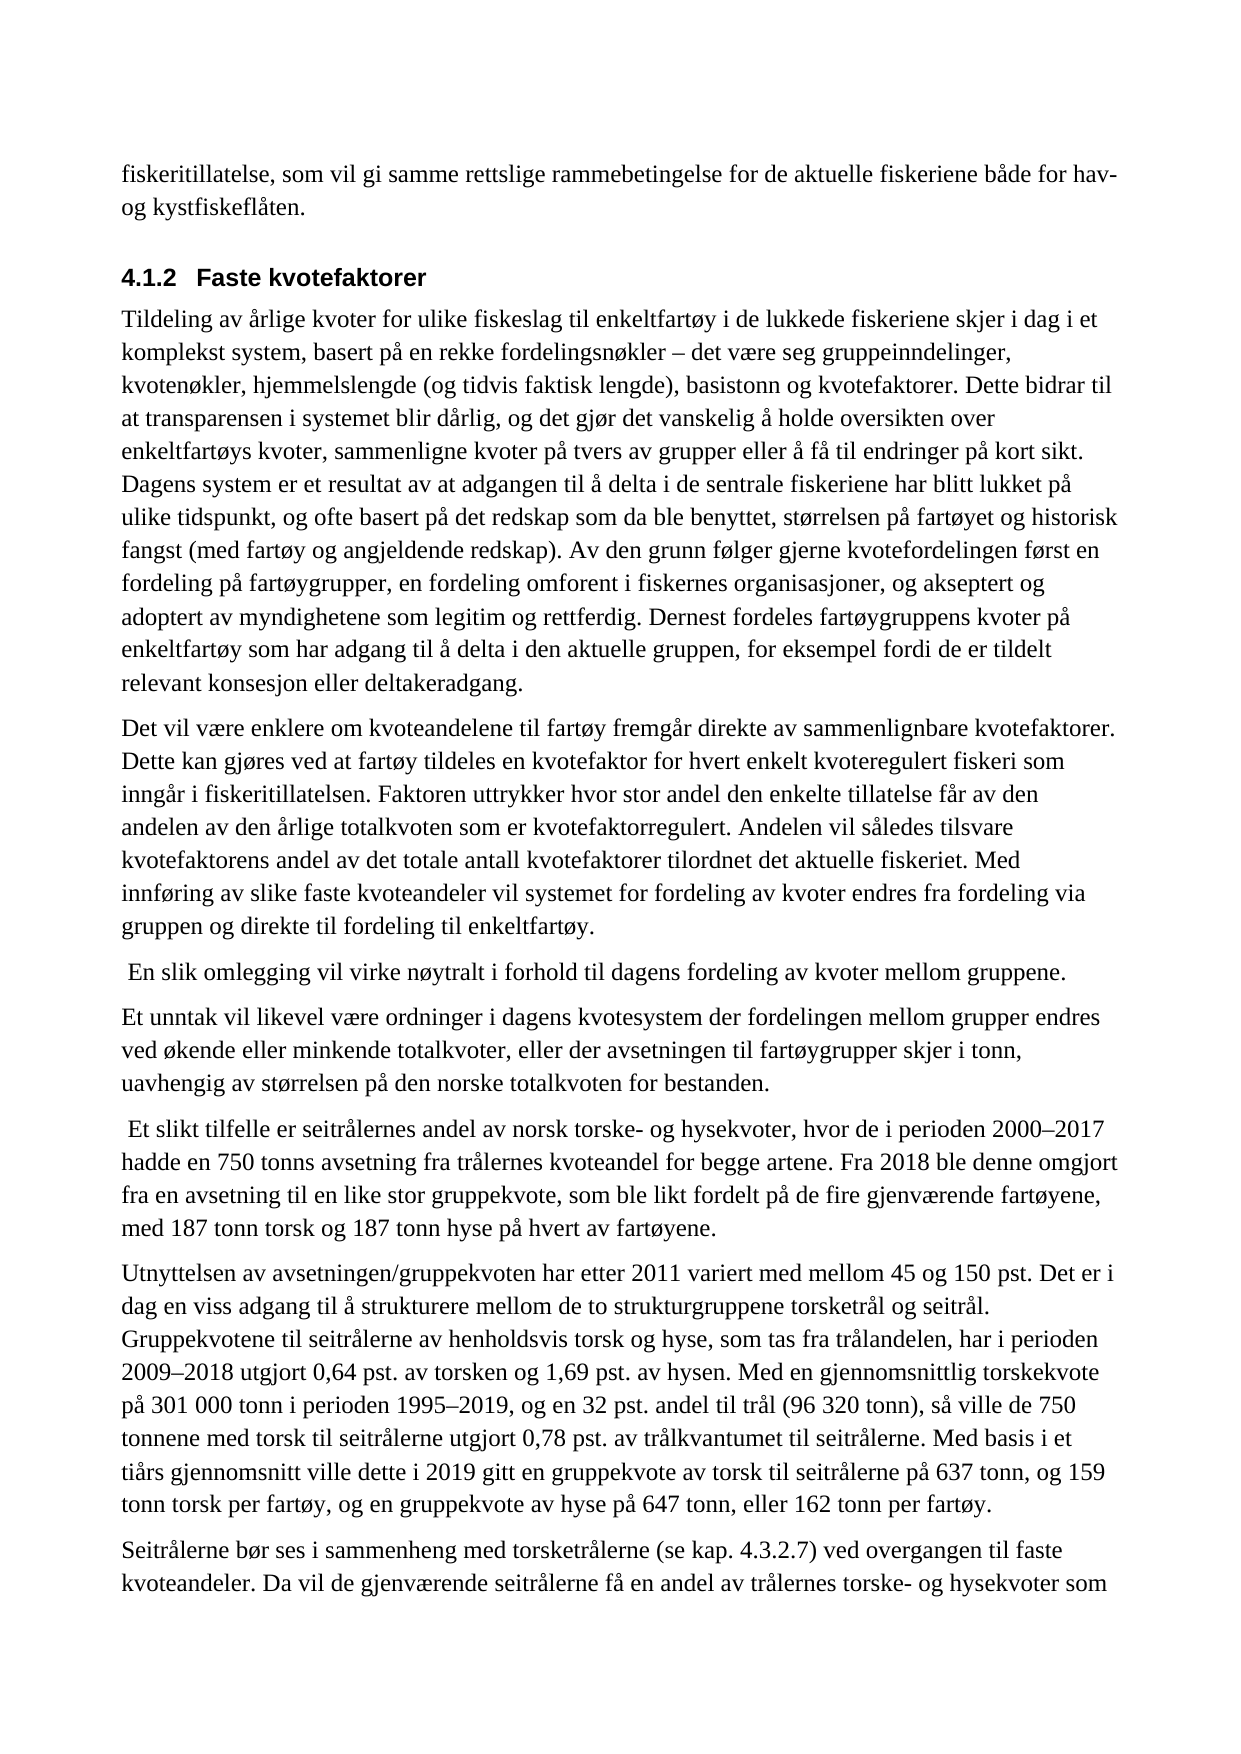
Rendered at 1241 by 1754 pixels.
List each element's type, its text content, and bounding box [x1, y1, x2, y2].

text Det vil være enklere om kvoteandelene til fartøy fremgår direkte av sammenlignbare kvotefaktorer. Dette kan gjøres ved at fartøy tildeles en kvotefaktor for hvert enkelt kvoteregulert fiskeri som inngår i fiskeritillatelsen. Faktoren uttrykker hvor stor andel den enkelte tillatelse får av den andelen av den årlige totalkvoten som er kvotefaktorregulert. Andelen vil således tilsvare kvotefaktorens andel av det totale antall kvotefaktorer tilordnet det aktuelle fiskeriet. Med innføring av slike faste kvoteandeler vil systemet for fordeling av kvoter endres fra fordeling via gruppen og direkte til fordeling til enkeltfartøy. [121, 713, 1119, 940]
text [121, 159, 1119, 221]
text En slik omlegging vil virke nøytralt i forhold til dagens fordeling av kvoter mellom gruppene. [121, 957, 1119, 986]
text Tildeling av årlige kvoter for ulike fiskeslag til enkeltfartøy i de lukkede fiskeriene skjer i dag i et komplekst system, basert på en rekke fordelingsnøkler – det være seg gruppeinndelinger, kvotenøkler, hjemmelslengde (og tidvis faktisk lengde), basistonn og kvotefaktorer. Dette bidrar til at transparensen i systemet blir dårlig, og det gjør det vanskelig å holde oversikten over enkeltfartøys kvoter, sammenligne kvoter på tvers av grupper eller å få til endringer på kort sikt. Dagens system er et resultat av at adgangen til å delta i de sentrale fiskeriene har blitt lukket på ulike tidspunkt, og ofte basert på det redskap som da ble benyttet, størrelsen på fartøyet og historisk fangst (med fartøy og angjeldende redskap). Av den grunn følger gjerne kvotefordelingen først en fordeling på fartøygrupper, en fordeling omforent i fiskernes organisasjoner, og akseptert og adoptert av myndighetene som legitim og rettferdig. Dernest fordeles fartøygruppens kvoter på enkeltfartøy som har adgang til å delta i den aktuelle gruppen, for eksempel fordi de er tildelt relevant konsesjon eller deltakeradgang. [121, 304, 1119, 696]
text Et unntak vil likevel være ordninger i dagens kvotesystem der fordelingen mellom grupper endres ved økende eller minkende totalkvoter, eller der avsetningen til fartøygrupper skjer i tonn, uavhengig av størrelsen på den norske totalkvoten for bestanden. [121, 1002, 1119, 1097]
text Et slikt tilfelle er seitrålernes andel av norsk torske- og hysekvoter, hvor de i perioden 2000–2017 hadde en 750 tonns avsetning fra trålernes kvoteandel for begge artene. Fra 2018 ble denne omgjort fra en avsetning til en like stor gruppekvote, som ble likt fordelt på de fire gjenværende fartøyene, med 187 tonn torsk og 187 tonn hyse på hvert av fartøyene. [121, 1114, 1119, 1242]
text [121, 1535, 1119, 1597]
subtitle Faste kvotefaktorer [121, 263, 1119, 292]
text Utnyttelsen av avsetningen/gruppekvoten har etter 2011 variert med mellom 45 og 150 pst. Det er i dag en viss adgang til å strukturere mellom de to strukturgruppene torsketrål og seitrål. Gruppekvotene til seitrålerne av henholdsvis torsk og hyse, som tas fra trålandelen, har i perioden 2009–2018 utgjort 0,64 pst. av torsken og 1,69 pst. av hysen. Med en gjennomsnittlig torskekvote på 301 000 tonn i perioden 1995–2019, og en 32 pst. andel til trål (96 320 tonn), så ville de 750 tonnene med torsk til seitrålerne utgjort 0,78 pst. av trålkvantumet til seitrålerne. Med basis i et tiårs gjennomsnitt ville dette i 2019 gitt en gruppekvote av torsk til seitrålerne på 637 tonn, og 159 tonn torsk per fartøy, og en gruppekvote av hyse på 647 tonn, eller 162 tonn per fartøy. [121, 1258, 1119, 1518]
